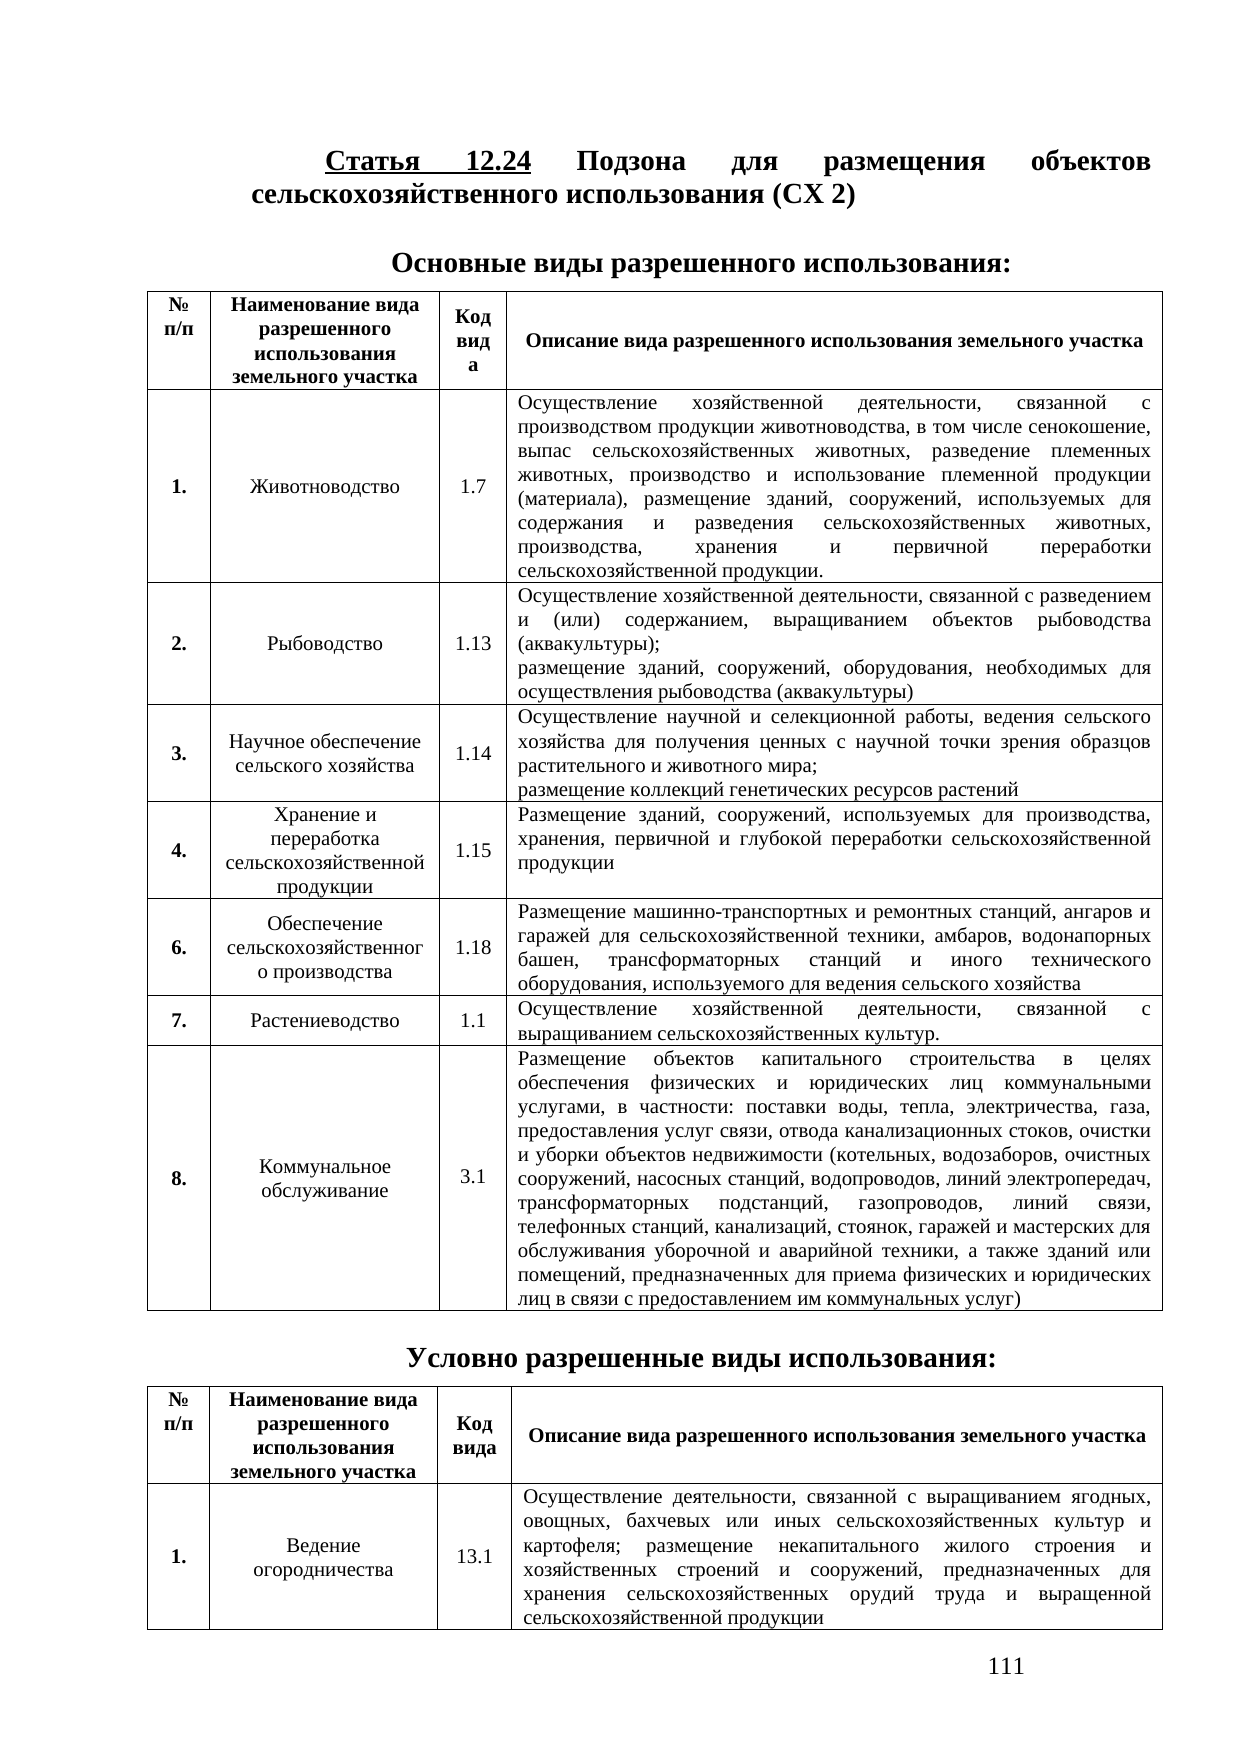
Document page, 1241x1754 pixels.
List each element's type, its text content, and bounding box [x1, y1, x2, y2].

text Основные виды разрешенного использования: [251, 245, 1152, 279]
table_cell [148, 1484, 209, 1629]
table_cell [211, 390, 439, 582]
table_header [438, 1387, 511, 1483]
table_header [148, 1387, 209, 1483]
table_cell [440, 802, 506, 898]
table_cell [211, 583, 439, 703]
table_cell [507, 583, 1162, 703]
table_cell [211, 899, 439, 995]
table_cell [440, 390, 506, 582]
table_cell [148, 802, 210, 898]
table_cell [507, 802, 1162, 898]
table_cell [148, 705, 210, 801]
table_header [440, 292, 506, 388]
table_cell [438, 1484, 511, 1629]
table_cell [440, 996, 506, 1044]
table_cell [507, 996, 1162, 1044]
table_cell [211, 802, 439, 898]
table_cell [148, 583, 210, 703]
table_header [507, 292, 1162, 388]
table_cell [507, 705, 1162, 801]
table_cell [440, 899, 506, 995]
text Статья 12.24 Подзона для размещения объектов сельскохозяйственного использования (СХ 2) [251, 143, 1152, 210]
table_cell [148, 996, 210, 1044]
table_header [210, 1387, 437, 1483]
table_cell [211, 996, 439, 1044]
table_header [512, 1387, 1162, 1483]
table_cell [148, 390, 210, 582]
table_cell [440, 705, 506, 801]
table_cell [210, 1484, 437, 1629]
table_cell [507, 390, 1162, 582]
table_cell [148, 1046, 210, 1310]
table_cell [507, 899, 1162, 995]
text Условно разрешенные виды использования: [251, 1340, 1152, 1373]
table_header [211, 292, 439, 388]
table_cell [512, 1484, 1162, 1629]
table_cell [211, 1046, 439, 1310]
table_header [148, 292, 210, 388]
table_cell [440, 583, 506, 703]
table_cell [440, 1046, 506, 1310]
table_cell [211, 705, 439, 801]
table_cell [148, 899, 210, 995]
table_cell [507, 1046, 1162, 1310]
